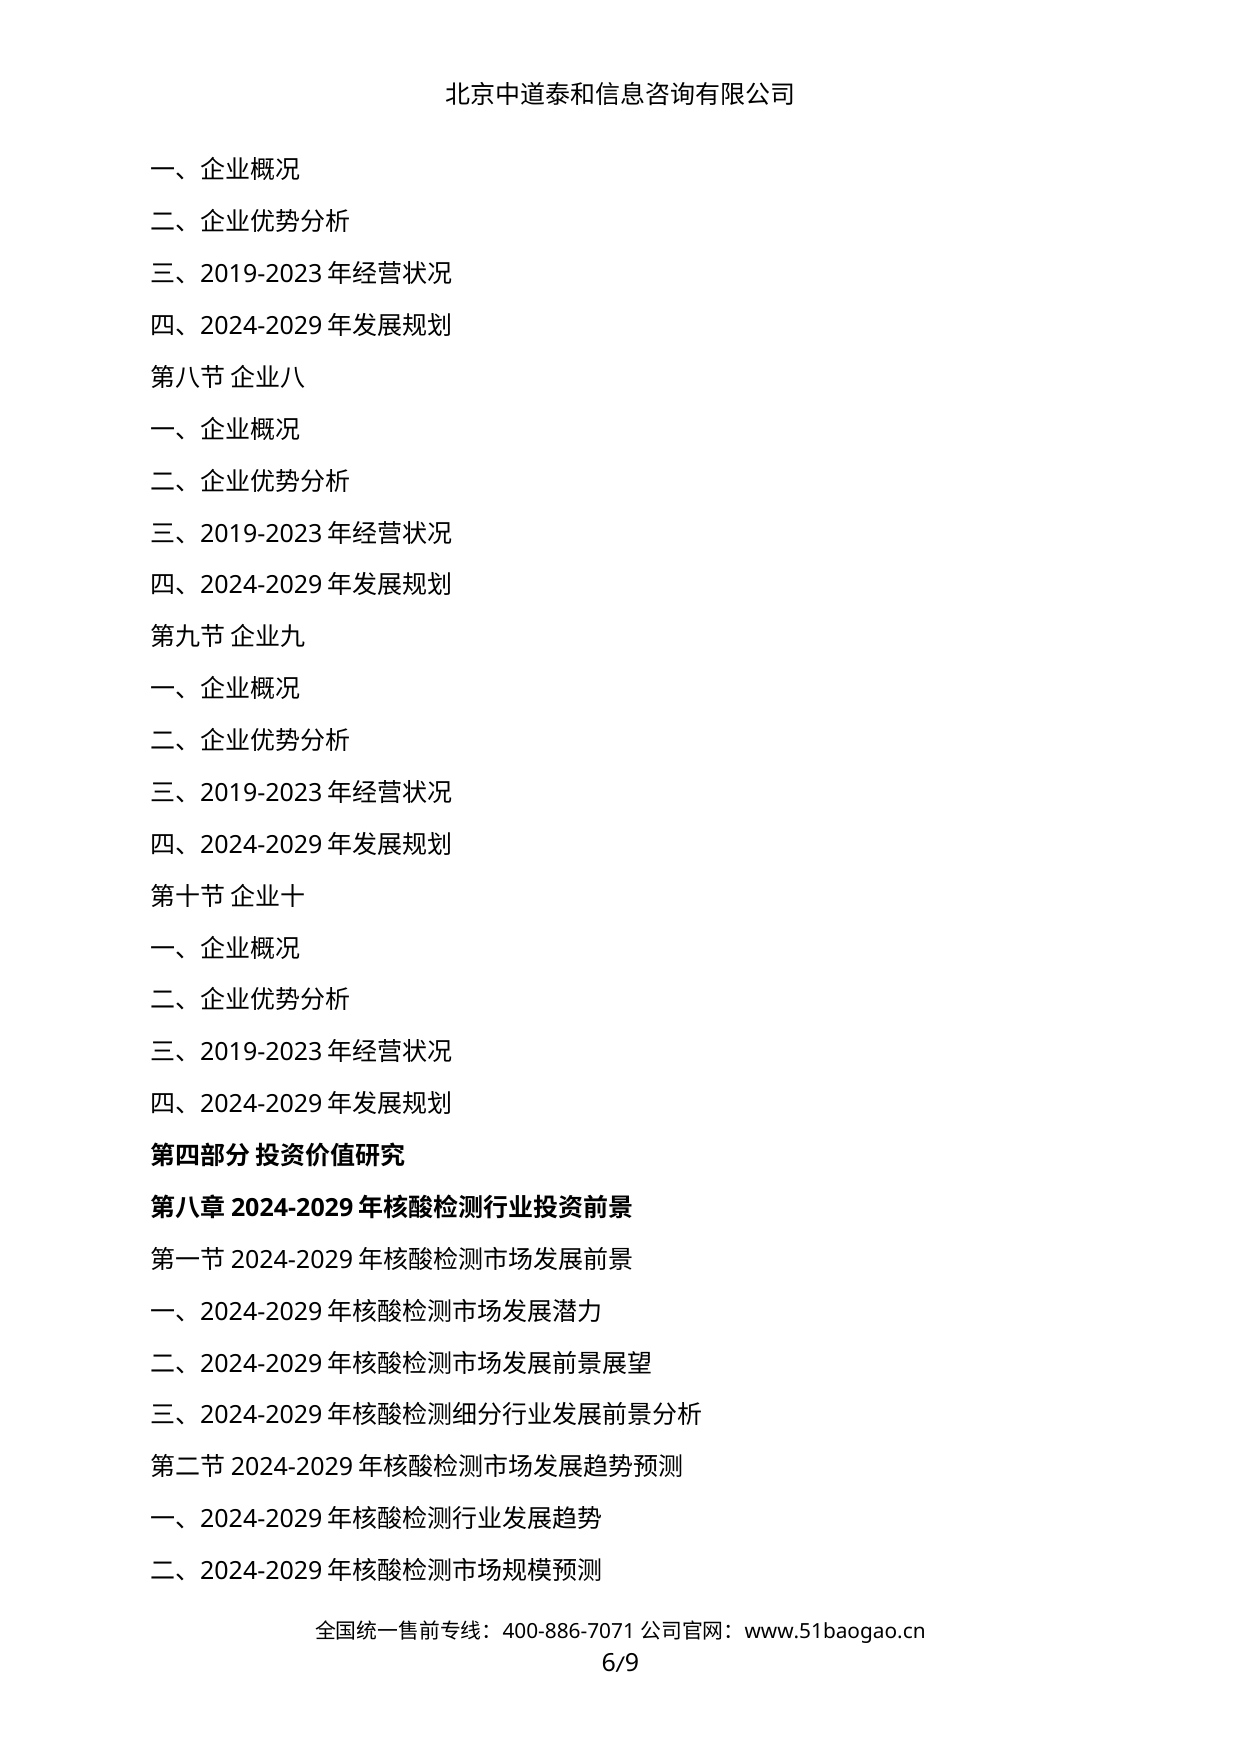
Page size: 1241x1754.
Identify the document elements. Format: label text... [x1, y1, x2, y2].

text 四、2024-2029年发展规划 [150, 565, 1090, 601]
text 三、2019-2023年经营状况 [150, 772, 1090, 809]
text 一、企业概况 [150, 669, 1090, 705]
text 二、企业优势分析 [150, 461, 1090, 497]
text 四、2024-2029年发展规划 [150, 824, 1090, 861]
text 第二节 2024-2029年核酸检测市场发展趋势预测 [150, 1447, 1090, 1483]
text 一、企业概况 [150, 150, 1090, 186]
text 四、2024-2029年发展规划 [150, 1084, 1090, 1120]
text 三、2019-2023年经营状况 [150, 1032, 1090, 1068]
text 三、2024-2029年核酸检测细分行业发展前景分析 [150, 1395, 1090, 1431]
text 第一节 2024-2029年核酸检测市场发展前景 [150, 1239, 1090, 1276]
text 第九节 企业九 [150, 617, 1090, 653]
text 一、2024-2029年核酸检测行业发展趋势 [150, 1499, 1090, 1535]
text 二、2024-2029年核酸检测市场规模预测 [150, 1551, 1090, 1587]
text 第四部分 投资价值研究 [150, 1136, 1090, 1172]
text 二、企业优势分析 [150, 721, 1090, 757]
text 三、2019-2023年经营状况 [150, 254, 1090, 290]
text 第八章 2024-2029年核酸检测行业投资前景 [150, 1187, 1090, 1224]
text 第八节 企业八 [150, 357, 1090, 394]
text 二、企业优势分析 [150, 202, 1090, 238]
text 二、企业优势分析 [150, 980, 1090, 1016]
text 一、企业概况 [150, 928, 1090, 964]
text 三、2019-2023年经营状况 [150, 513, 1090, 549]
text 一、2024-2029年核酸检测市场发展潜力 [150, 1291, 1090, 1327]
text 第十节 企业十 [150, 876, 1090, 912]
text 四、2024-2029年发展规划 [150, 306, 1090, 342]
text 一、企业概况 [150, 409, 1090, 446]
text 二、2024-2029年核酸检测市场发展前景展望 [150, 1343, 1090, 1379]
